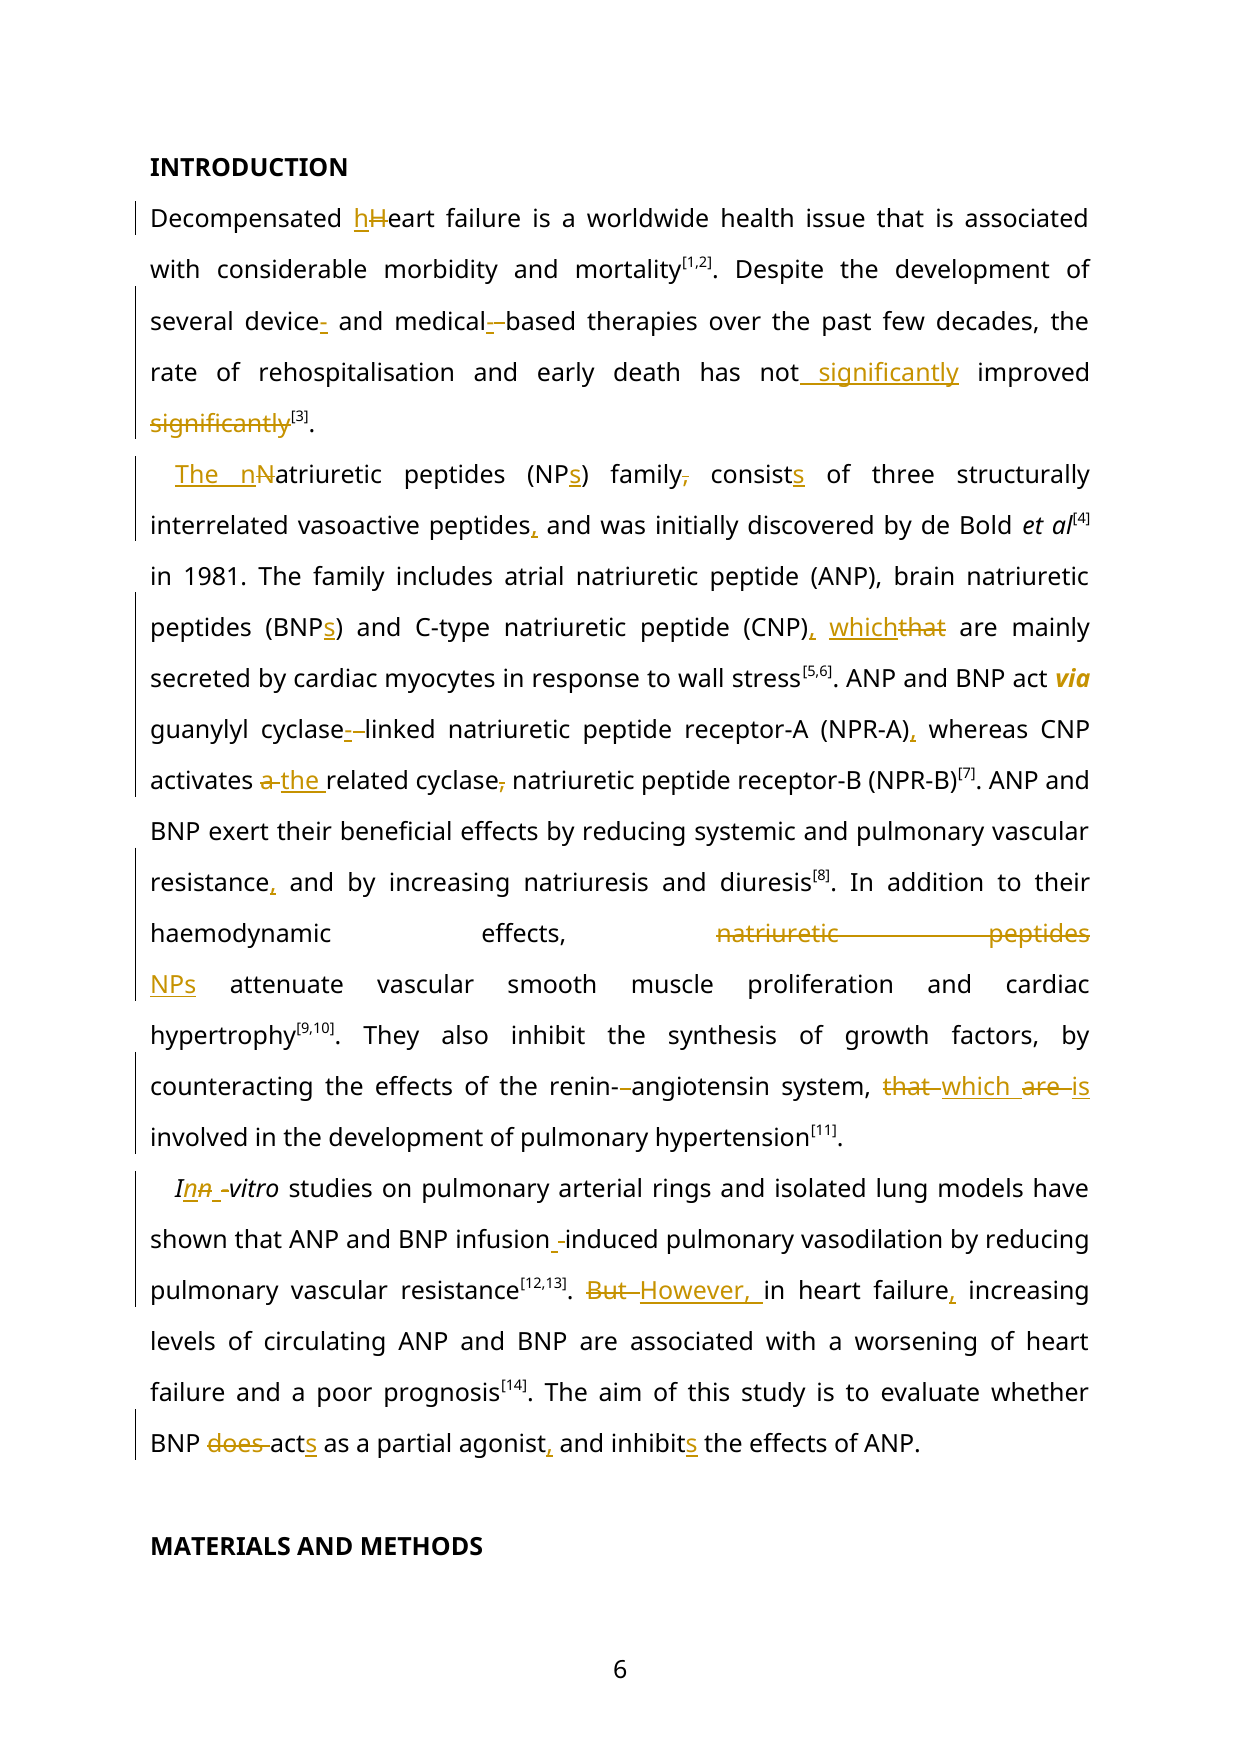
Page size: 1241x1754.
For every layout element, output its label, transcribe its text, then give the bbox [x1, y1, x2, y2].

text Ivitro studies on pulmonary arterial rings and isolated lung models have shown that ANP and BNP infusioninduced pulmonary vasodilation by reducing pulmonary vascular resistance[12,13]. in heart failure increasing levels of circulating ANP and BNP are associated with a worsening of heart failure and a poor prognosis[14]. The aim of this study is to evaluate whether BNP act as a partial agonist and inhibit the effects of ANP. [150, 1171, 1090, 1460]
text Decompensated eart failure is a worldwide health issue that is associated with considerable morbidity and mortality[1,2]. Despite the development of several device and medicalbased therapies over the past few decades, the rate of rehospitalisation and early death has not improved[3]. [150, 201, 1090, 439]
text MATERIALS AND METHODS [150, 1528, 1090, 1562]
text atriuretic peptides (NP) family consist of three structurally interrelated vasoactive peptides and was initially discovered by de Bold et al[4] in 1981. The family includes atrial natriuretic peptide (ANP), brain natriuretic peptides (BNP) and C-type natriuretic peptide (CNP) are mainly secreted by cardiac myocytes in response to wall stress[5,6]. ANP and BNP act via guanylyl cyclaselinked natriuretic peptide receptor-A (NPR-A) whereas CNP activates related cyclase natriuretic peptide receptor-B (NPR-B)[7]. ANP and BNP exert their beneficial effects by reducing systemic and pulmonary vascular resistance and by increasing natriuresis and diuresis[8]. In addition to their haemodynamic effects, attenuate vascular smooth muscle proliferation and cardiac hypertrophy[9,10]. They also inhibit the synthesis of growth factors, by counteracting the effects of the renin-angiotensin system, involved in the development of pulmonary hypertension[11]. [150, 456, 1090, 1154]
text INTRODUCTION [150, 150, 1090, 184]
